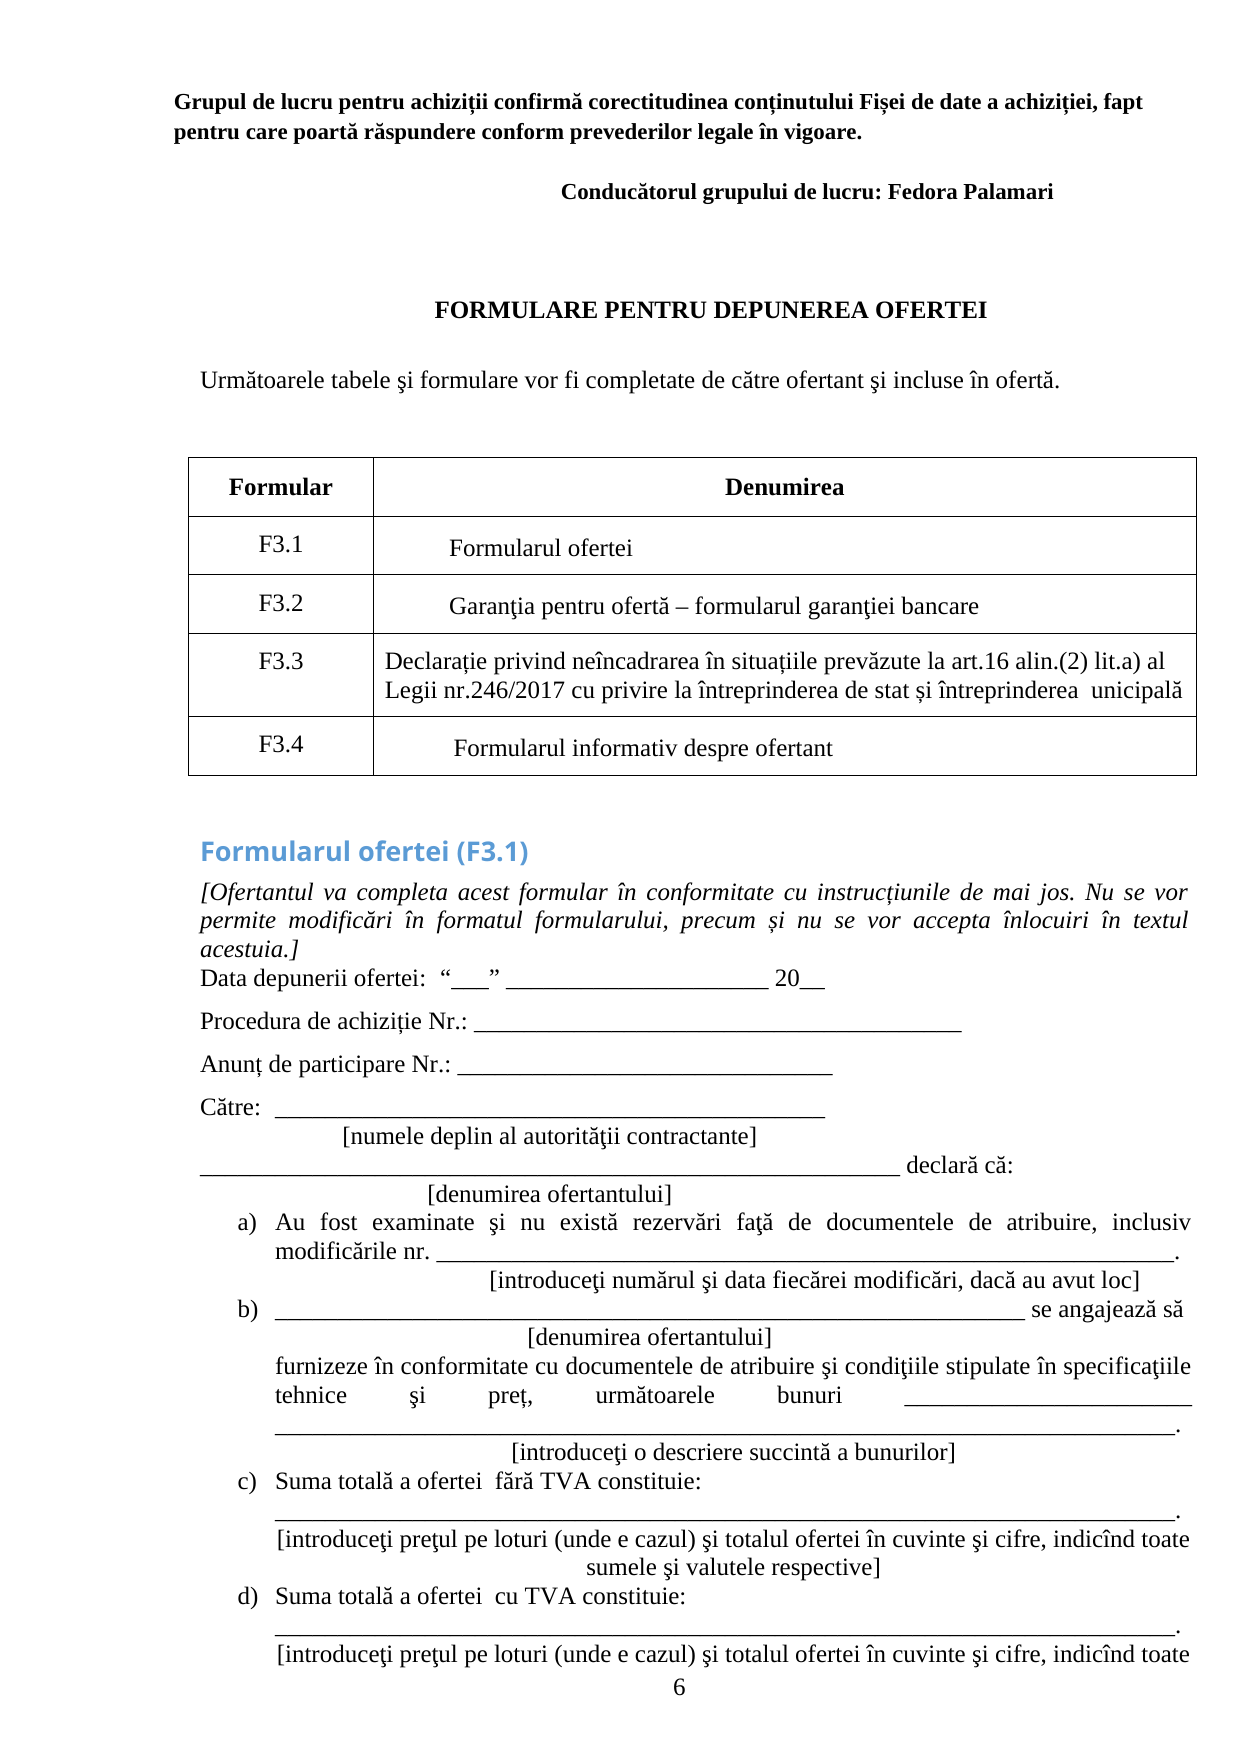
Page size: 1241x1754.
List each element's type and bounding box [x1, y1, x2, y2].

table_cell [177, 59, 1196, 1667]
